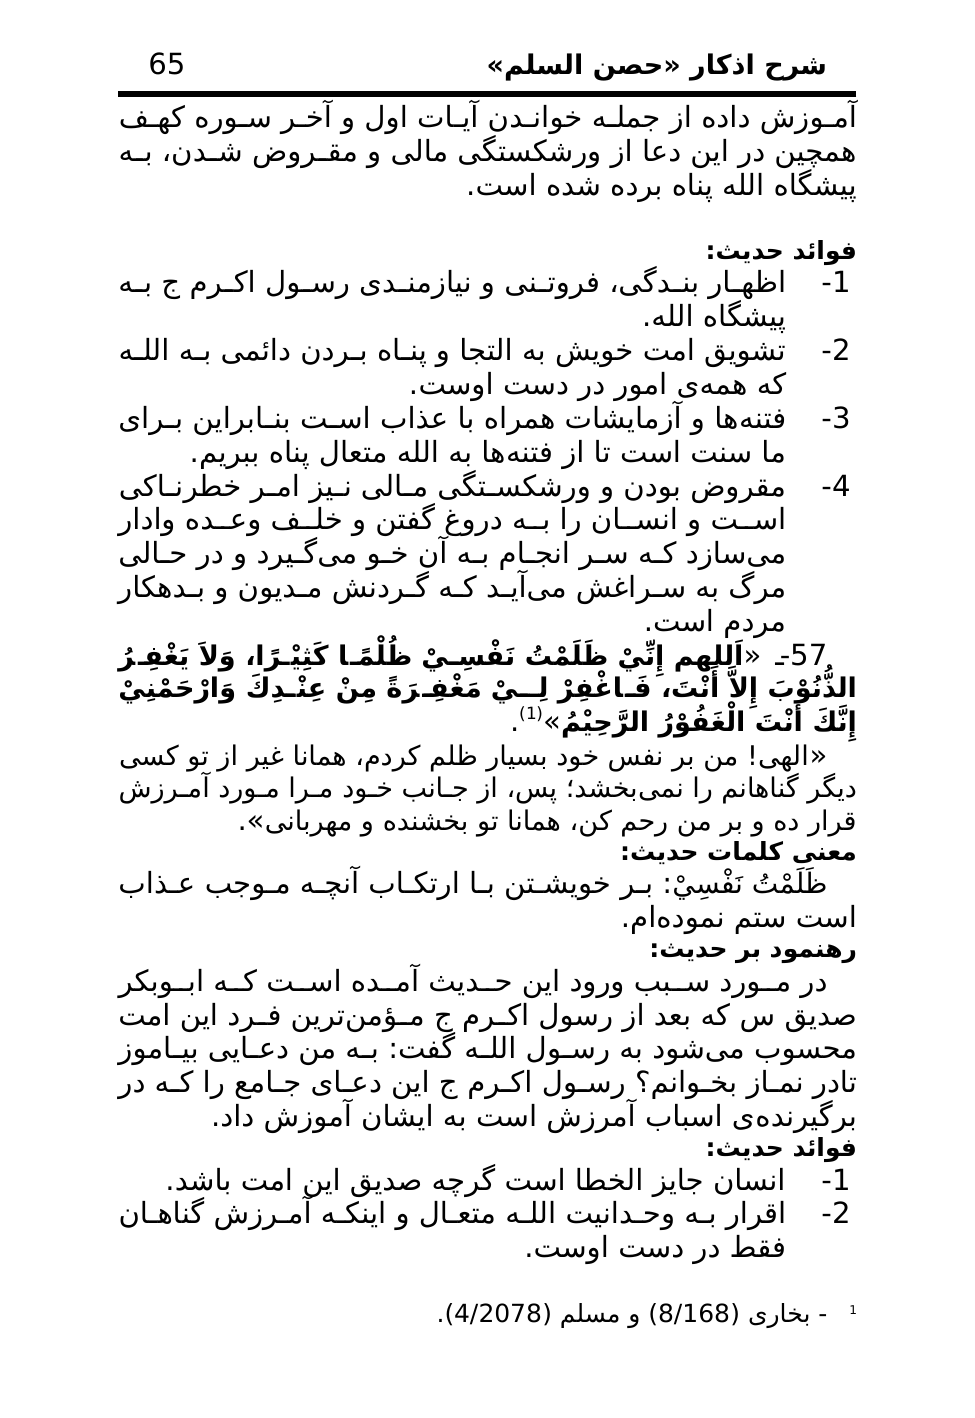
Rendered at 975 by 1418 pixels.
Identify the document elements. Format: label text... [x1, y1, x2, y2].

list انسان جایز الخطا است گرچه صدیق این امت باشد. [118, 1163, 821, 1197]
list اقرار به وحدانیت الله متعال و اینکه آمرزش گناهان فقط در دست اوست. [118, 1197, 821, 1265]
list مقروض بودن و ورشکستگی مالی نیز امر خطرناکی است و انسان را به دروغ گفتن و خلف وعده وادار می‌سازد که سر انجام به آن خو می‌گیرد و در حالی مرگ به سراغش می‌آید که گردنش مدیون و بدهکار مردم است. [118, 469, 821, 639]
list تشویق امت خویش به التجا و پناه بردن دائمی به الله که همه‌ی امور در دست اوست. [118, 333, 821, 401]
text فوائد حدیث: [118, 1134, 857, 1163]
text «الهى! من بر نفس خود بسیار ظلم کردم، همانا غیر از تو کسى دیگر گناهانم را نمى‌بخشد؛ پس، از جانب خود مرا مورد آمرزش قرار ده و بر من رحم کن، همانا تو بخشنده و مهربانی». [118, 738, 857, 838]
text ظَلَمْتُ نَفْسِيْ: بر خویشتن با ارتکاب آنچه موجب عذاب است ستم نموده‌ام. [118, 867, 857, 935]
text معنی کلمات حدیث: [118, 838, 857, 867]
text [118, 100, 857, 202]
text در مورد سبب ورود این حدیث آمده است که ابوبکر صدیق س که بعد از رسول اکرم ج مؤمن‌ترین فرد این امت محسوب می‌شود به رسول الله گفت: به من دعایی بیاموز تادر نماز بخوانم؟ رسول اکرم ج این دعای جامع را که در برگیرنده‌ی اسباب آمرزش است به ایشان آموزش داد. [118, 964, 857, 1134]
text 57- «اَللهم إِنِّيْ ظَلَمْتُ نَفْسِيْ ظُلْمًا كَثِيْرًا، وَلاَ يَغْفِرُ الذُّنُوْبَ إِلاَّ أَنْتَ، فَاغْفِرْ لِـيْ مَغْفِرَةً مِنْ عِنْدِكَ وَارْحَمْنِيْ إِنَّكَ أَنْتَ الْغَفُوْرُ الرَّحِيْمُ»(). [118, 639, 857, 738]
list فتنه‌ها و آزمایشات همراه با عذاب است بنابراین برای ما سنت است تا از فتنه‌ها به الله متعال پناه ببریم. [118, 401, 821, 469]
text رهنمود بر حدیث: [118, 935, 857, 964]
text فوائد حدیث: [118, 236, 857, 265]
list اظهار بندگی، فروتنی و نیازمندی رسول اکرم ج به پیشگاه الله. [118, 265, 821, 333]
